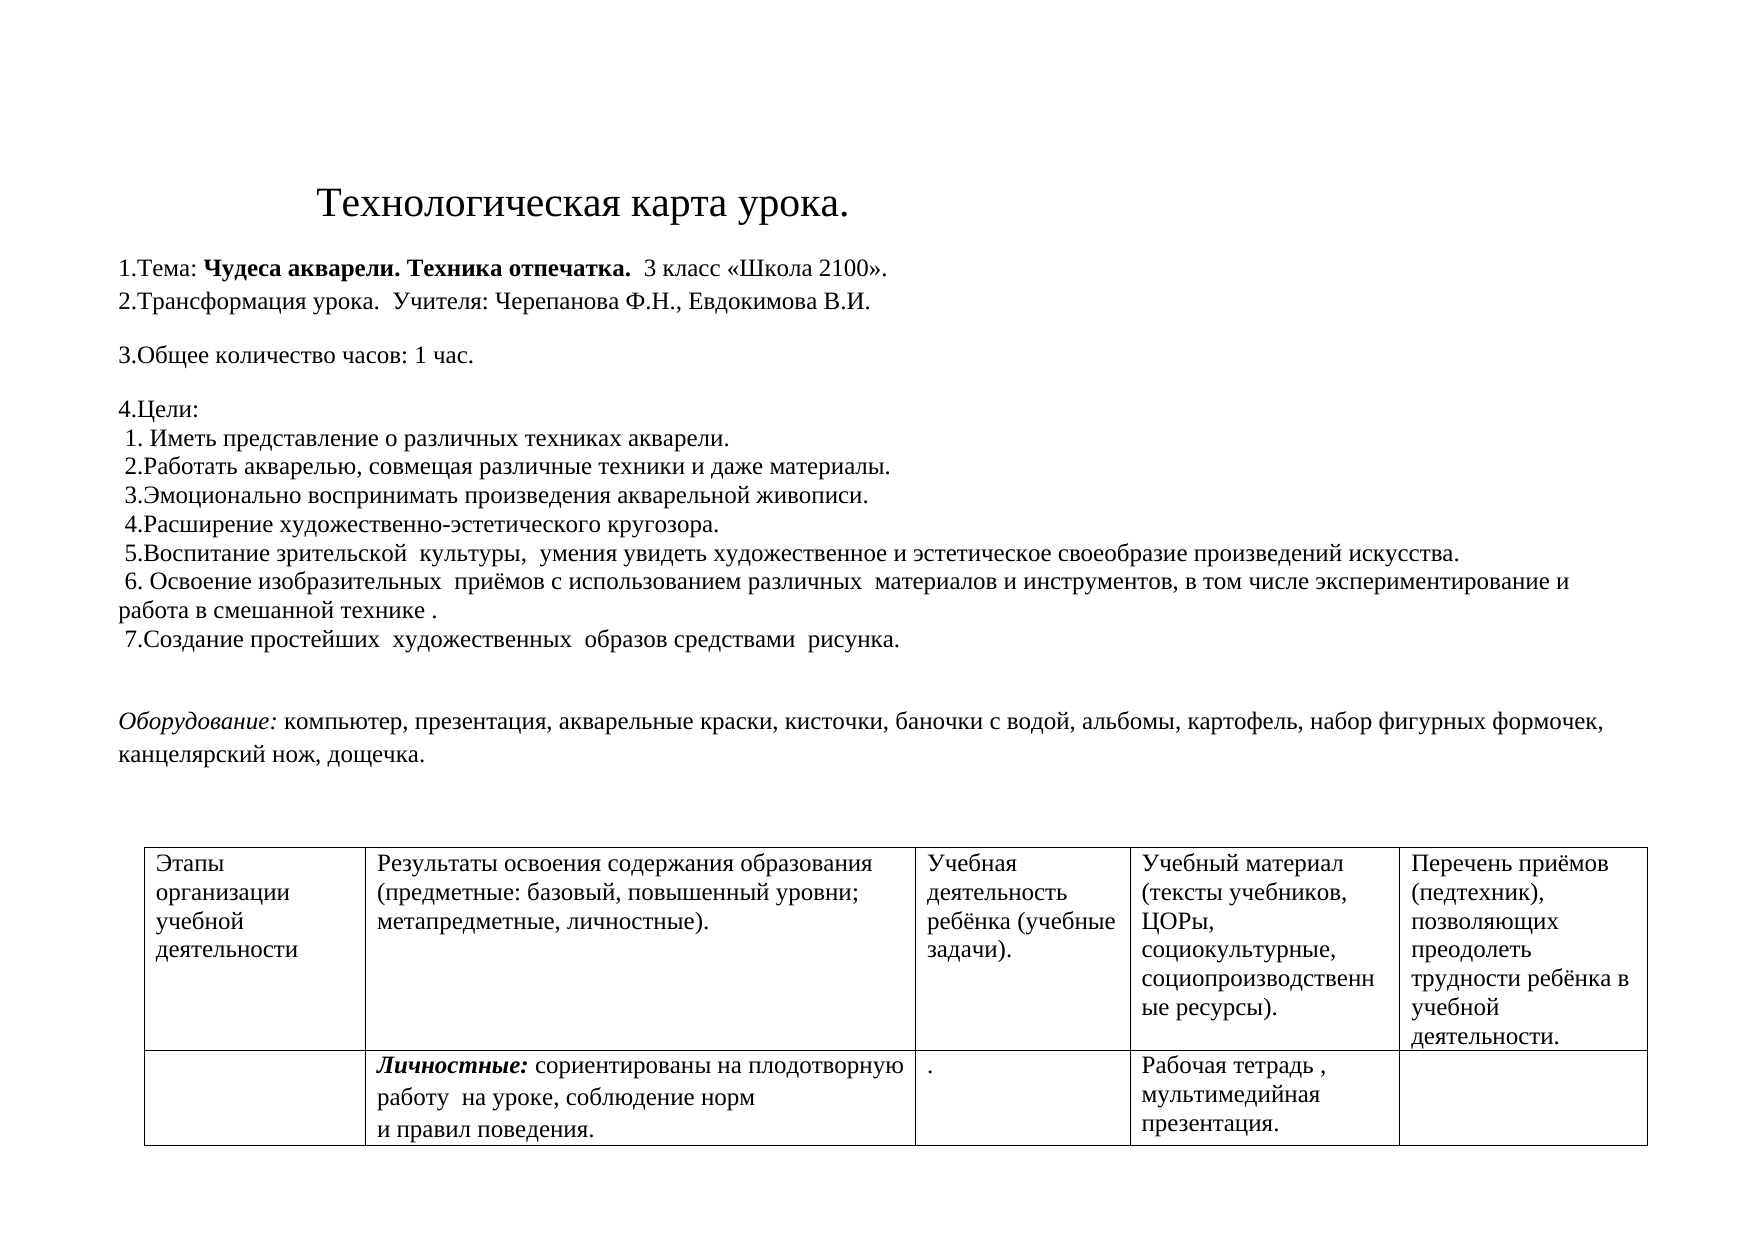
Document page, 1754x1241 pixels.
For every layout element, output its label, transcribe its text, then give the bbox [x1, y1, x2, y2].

text 7.Создание простейших художественных образов средствами рисунка. [118, 624, 1636, 653]
text 2.Работать акварелью, совмещая различные техники и даже материалы. [118, 451, 1636, 480]
text 2.Трансформация урока. Учителя: Черепанова Ф.Н., Евдокимова В.И. [118, 286, 1636, 315]
text Оборудование: компьютер, презентация, акварельные краски, кисточки, баночки с водой, альбомы, картофель, набор фигурных формочек, канцелярский нож, дощечка. [118, 706, 1636, 768]
text 4.Расширение художественно-эстетического кругозора. [118, 509, 1636, 538]
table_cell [1131, 1051, 1399, 1145]
table_header Этапы организации учебной деятельности [145, 848, 365, 1049]
text 1. Иметь представление о различных техниках акварели. [118, 423, 1636, 451]
table_cell [145, 1051, 365, 1145]
table_header Перечень приёмов (педтехник), позволяющих преодолеть трудности ребёнка в учебной деятельности. [1400, 848, 1647, 1049]
text 4.Цели: [118, 394, 1636, 423]
text 3.Эмоционально воспринимать произведения акварельной живописи. [118, 480, 1636, 509]
text Технологическая карта урока. [118, 177, 1636, 225]
table_header Результаты освоения содержания образования (предметные: базовый, повышенный уровни; метапредметные, личностные). [366, 848, 915, 1049]
text 3.Общее количество часов: 1 час. [118, 340, 1636, 369]
text 5.Воспитание зрительской культуры, умения увидеть художественное и эстетическое своеобразие произведений искусства. [118, 538, 1636, 566]
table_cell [366, 1051, 915, 1145]
table_cell . [916, 1051, 1130, 1145]
table_header Учебный материал (тексты учебников, ЦОРы, социокультурные, социопроизводственные ресурсы). [1131, 848, 1399, 1049]
text 1.Тема: Чудеса акварели. Техника отпечатка. 3 класс «Школа 2100». [118, 253, 1636, 282]
table_cell [1400, 1051, 1647, 1145]
table_header Учебная деятельность ребёнка (учебные задачи). [916, 848, 1130, 1049]
text 6. Освоение изобразительных приёмов с использованием различных материалов и инструментов, в том числе экспериментирование и работа в смешанной технике . [118, 566, 1636, 624]
